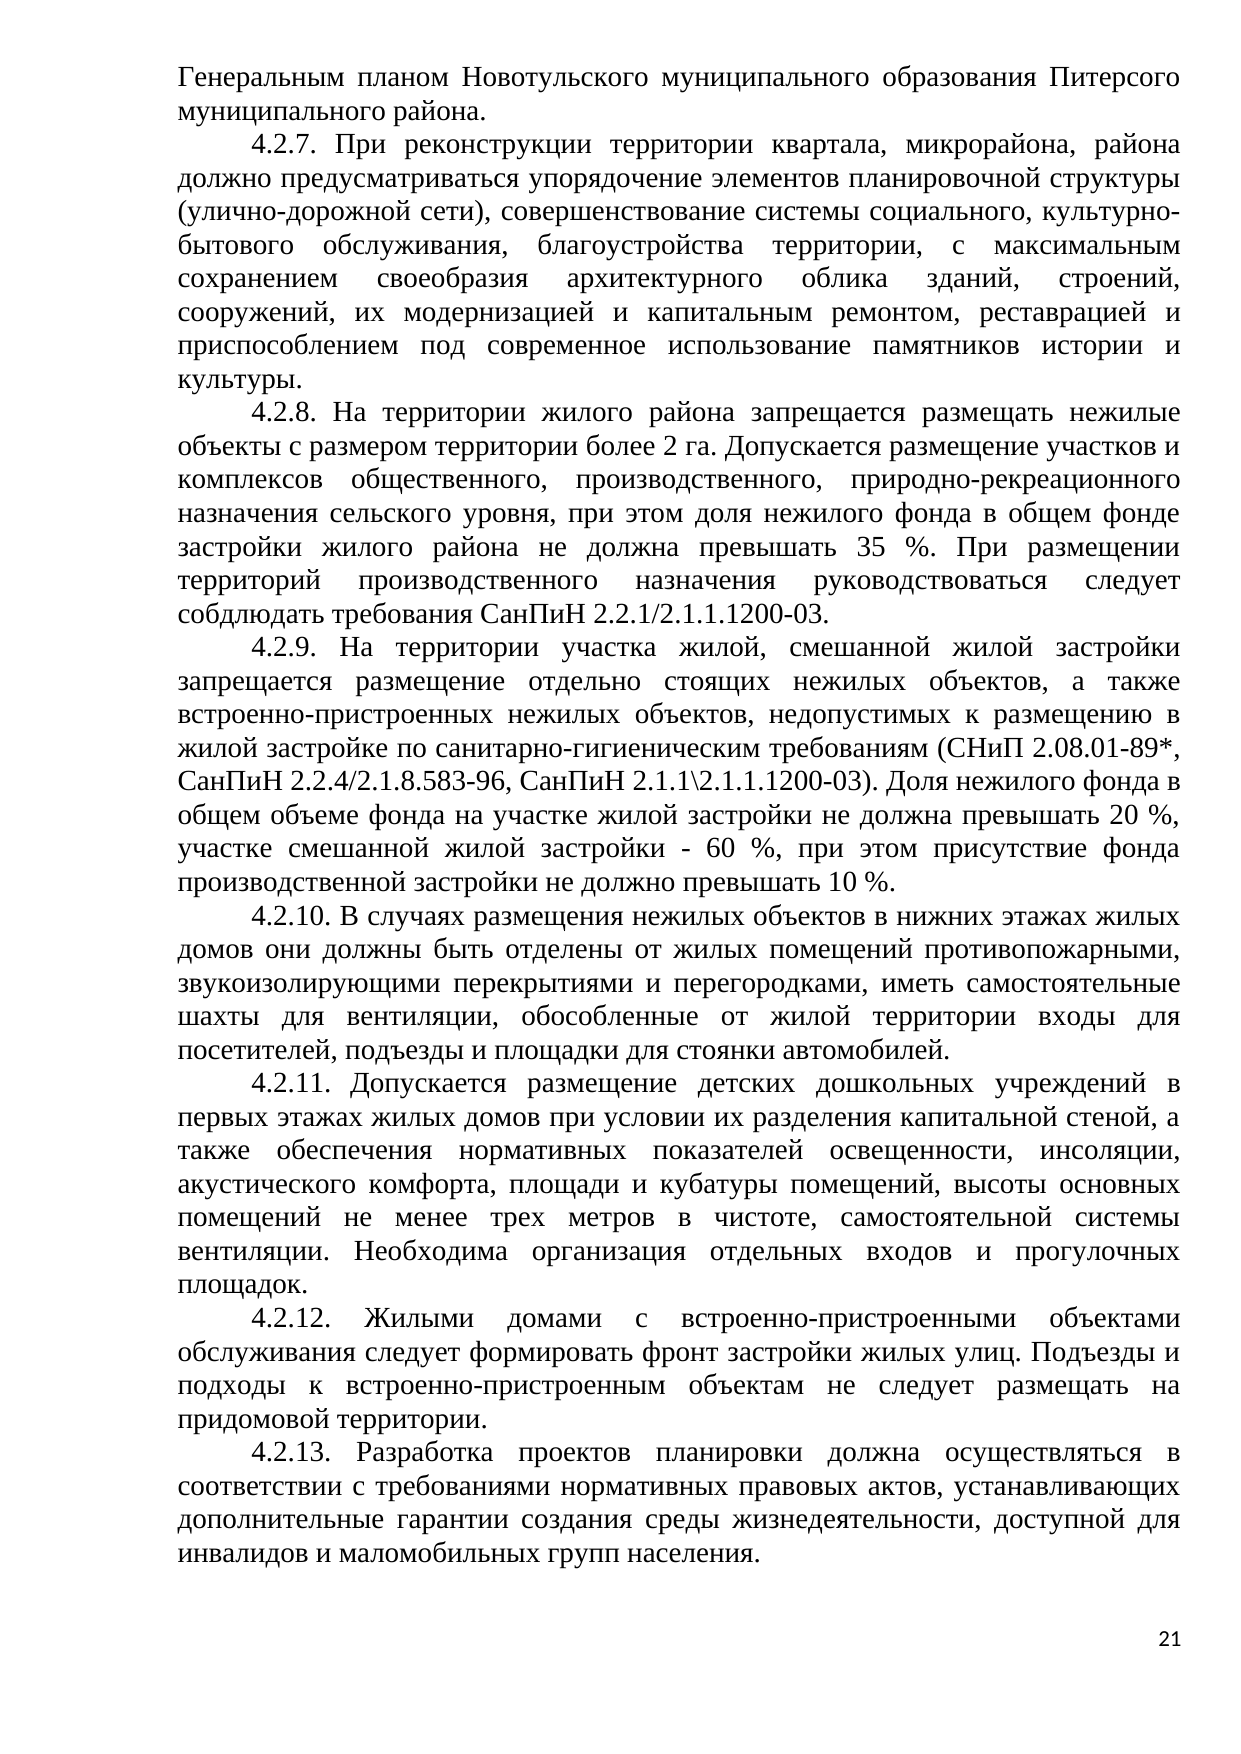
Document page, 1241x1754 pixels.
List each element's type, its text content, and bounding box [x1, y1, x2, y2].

text 4.2.12. Жилыми домами с встроенно-пристроенными объектами обслуживания следует формировать фронт застройки жилых улиц. Подъезды и подходы к встроенно-пристроенным объектам не следует размещать на придомовой территории. [177, 1300, 1181, 1434]
text 4.2.10. В случаях размещения нежилых объектов в нижних этажах жилых домов они должны быть отделены от жилых помещений противопожарными, звукоизолирующими перекрытиями и перегородками, иметь самостоятельные шахты для вентиляции, обособленные от жилой территории входы для посетителей, подъезды и площадки для стоянки автомобилей. [177, 898, 1181, 1065]
text 4.2.7. При реконструкции территории квартала, микрорайона, района должно предусматриваться упорядочение элементов планировочной структуры (улично-дорожной сети), совершенствование системы социального, культурно-бытового обслуживания, благоустройства территории, с максимальным сохранением своеобразия архитектурного облика зданий, строений, сооружений, их модернизацией и капитальным ремонтом, реставрацией и приспособлением под современное использование памятников истории и культуры. [177, 126, 1181, 394]
text 4.2.13. Разработка проектов планировки должна осуществляться в соответствии с требованиями нормативных правовых актов, устанавливающих дополнительные гарантии создания среды жизнедеятельности, доступной для инвалидов и маломобильных групп населения. [177, 1434, 1181, 1568]
text 4.2.9. На территории участка жилой, смешанной жилой застройки запрещается размещение отдельно стоящих нежилых объектов, а также встроенно-пристроенных нежилых объектов, недопустимых к размещению в жилой застройке по санитарно-гигиеническим требованиям (СНиП 2.08.01-89*, СанПиН 2.2.4/2.1.8.583-96, СанПиН 2.1.1\2.1.1.1200-03). Доля нежилого фонда в общем объеме фонда на участке жилой застройки не должна превышать 20 %, участке смешанной жилой застройки - 60 %, при этом присутствие фонда производственной застройки не должно превышать 10 %. [177, 629, 1181, 898]
text 4.2.8. На территории жилого района запрещается размещать нежилые объекты с размером территории более 2 га. Допускается размещение участков и комплексов общественного, производственного, природно-рекреационного назначения сельского уровня, при этом доля нежилого фонда в общем фонде застройки жилого района не должна превышать 35 %. При размещении территорий производственного назначения руководствоваться следует собдлюдать требования СанПиН 2.2.1/2.1.1.1200-03. [177, 394, 1181, 629]
text 4.2.11. Допускается размещение детских дошкольных учреждений в первых этажах жилых домов при условии их разделения капитальной стеной, а также обеспечения нормативных показателей освещенности, инсоляции, акустического комфорта, площади и кубатуры помещений, высоты основных помещений не менее трех метров в чистоте, самостоятельной системы вентиляции. Необходима организация отдельных входов и прогулочных площадок. [177, 1065, 1181, 1300]
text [177, 59, 1181, 126]
